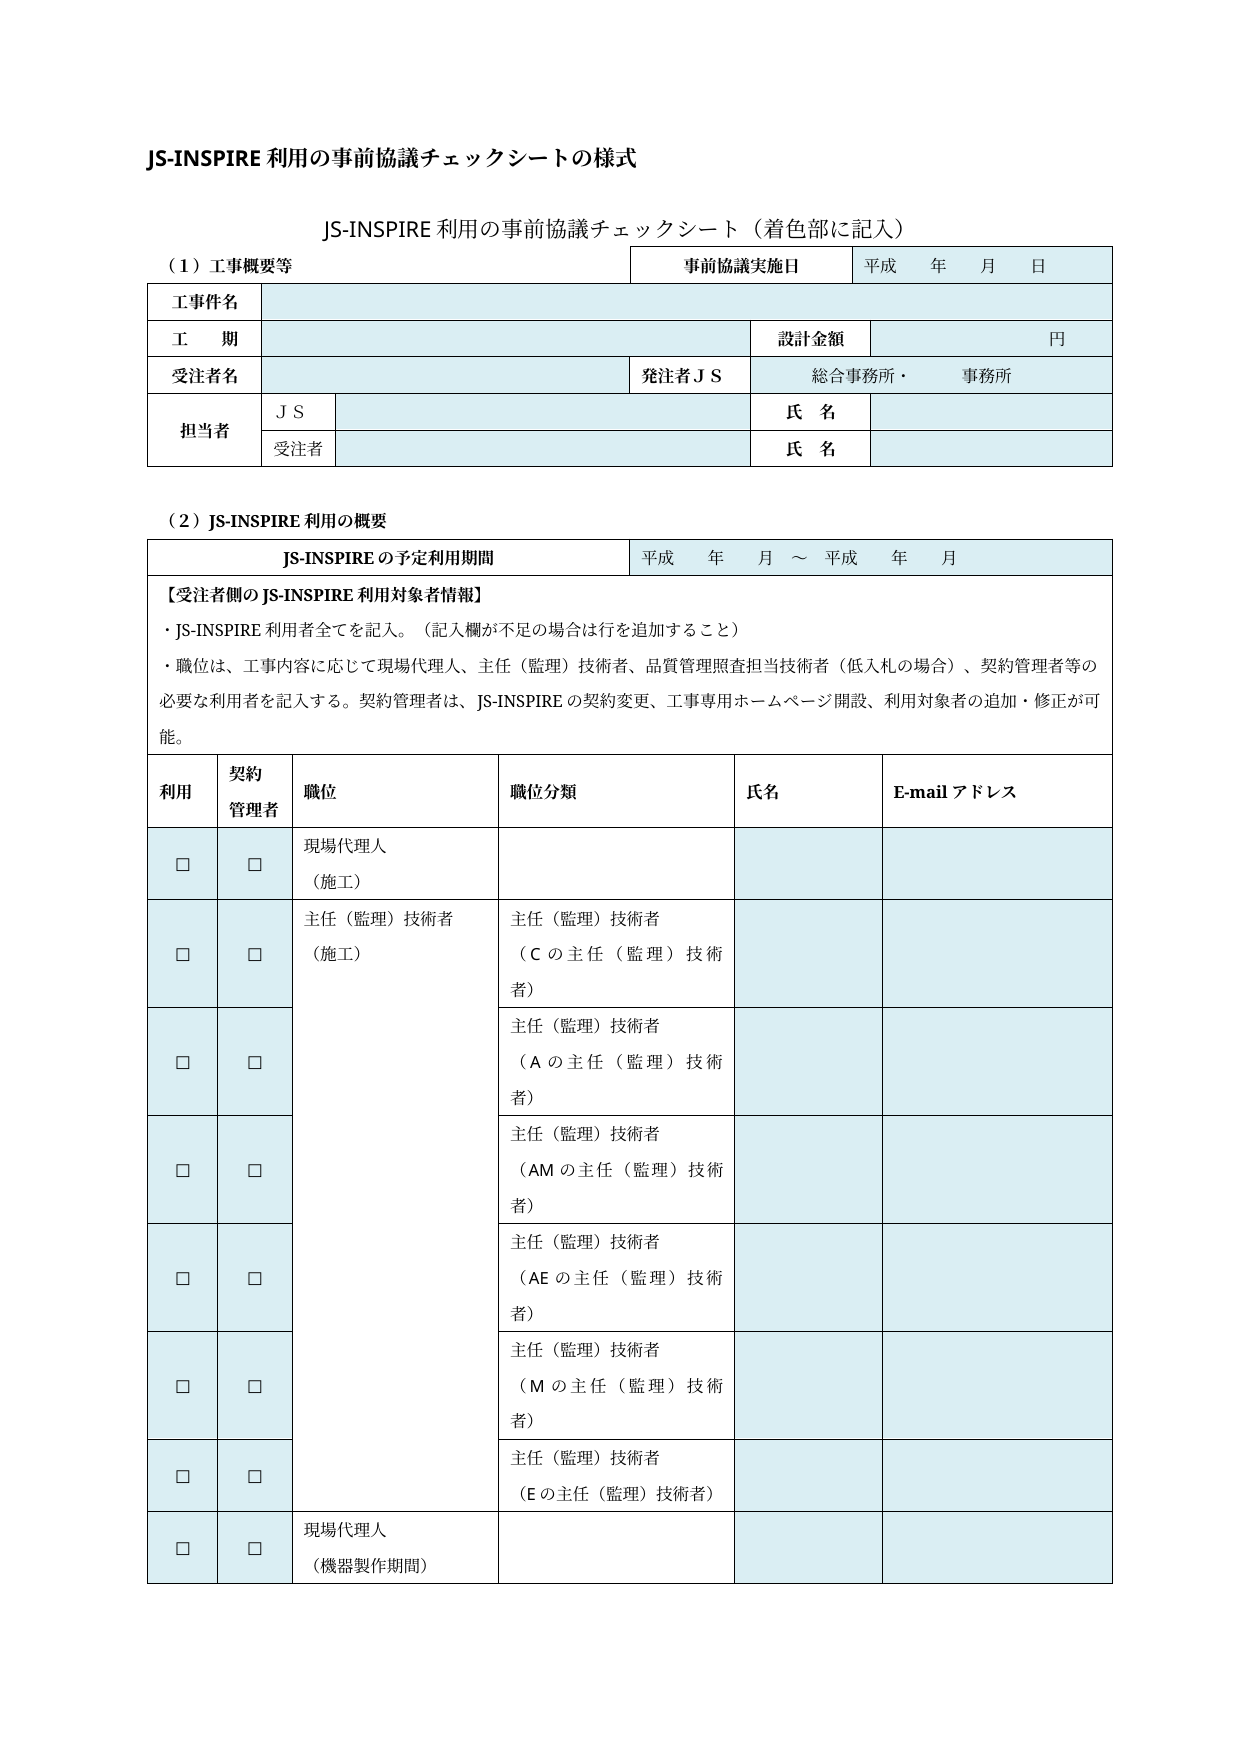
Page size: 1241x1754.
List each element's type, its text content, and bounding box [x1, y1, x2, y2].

table_cell E-mailアドレス [883, 755, 1112, 827]
table_cell [883, 1008, 1112, 1115]
table_cell ＪＳ [262, 394, 335, 429]
table_cell □ [218, 1332, 292, 1438]
table_cell [499, 1512, 734, 1583]
text JS-INSPIRE利用の事前協議チェックシートの様式 [148, 139, 1092, 175]
table_cell 氏 名 [751, 394, 870, 429]
table_cell [883, 828, 1112, 899]
table_cell □ [218, 1116, 292, 1223]
table_cell 現場代理人 （機器製作期間） [293, 1512, 498, 1583]
table_cell [499, 828, 734, 899]
text JS-INSPIRE利用の事前協議チェックシート（着色部に記入） [148, 211, 1092, 246]
table_cell 主任（監理）技術者 （施工） [293, 900, 498, 1511]
table_cell （２）JS-INSPIRE利用の概要 [148, 467, 1113, 538]
table_cell □ [218, 828, 292, 899]
table_cell [735, 900, 882, 1007]
table_cell [262, 321, 750, 356]
table_cell 主任（監理）技術者 （Eの主任（監理）技術者） [499, 1440, 734, 1511]
table_cell 主任（監理）技術者 （AMの主任（監理）技術者） [499, 1116, 734, 1223]
table_cell 氏 名 [751, 431, 870, 466]
table_cell □ [148, 900, 217, 1007]
table_cell 主任（監理）技術者 （Aの主任（監理）技術者） [499, 1008, 734, 1115]
table_cell [262, 357, 629, 393]
table_cell [883, 1440, 1112, 1511]
table_cell [883, 1512, 1112, 1583]
table_cell [735, 1332, 882, 1438]
table_cell 設計金額 [751, 321, 870, 356]
table_cell 利用 [148, 755, 217, 827]
table_cell 工事件名 [148, 284, 261, 319]
table_cell □ [148, 1512, 217, 1583]
table_cell □ [218, 1440, 292, 1511]
table_cell 主任（監理）技術者 （Cの主任（監理）技術者） [499, 900, 734, 1007]
table_cell [735, 828, 882, 899]
table_cell 職位分類 [499, 755, 734, 827]
table_cell [735, 1116, 882, 1223]
table_cell 職位 [293, 755, 498, 827]
table_cell 担当者 [148, 394, 261, 466]
table_cell □ [218, 1224, 292, 1331]
table_cell 契約 管理者 [218, 755, 292, 827]
table_cell 氏名 [735, 755, 882, 827]
table_cell □ [148, 1440, 217, 1511]
table_cell □ [148, 1332, 217, 1438]
table_cell [735, 1008, 882, 1115]
table_cell 受注者 [262, 431, 335, 466]
table_cell [883, 1224, 1112, 1331]
table_cell [883, 1332, 1112, 1438]
table_cell 【受注者側のJS-INSPIRE利用対象者情報】 ・JS-INSPIRE利用者全てを記入。（記入欄が不足の場合は行を追加すること） ・職位は、工事内容に応じて現場代理人、主任（監理）技術者、品質管理照査担当技術者（低入札の場合）、契約管理者等の必要な利用者を記入する。契約管理者は、JS-INSPIREの契約変更、工事専用ホームページ開設、利用対象者の追加・修正が可能。 [148, 576, 1112, 754]
table_cell □ [148, 828, 217, 899]
table_cell [883, 1116, 1112, 1223]
table_cell 平成 年 月 ～ 平成 年 月 [630, 540, 1112, 575]
table_cell □ [148, 1224, 217, 1331]
table_cell [871, 394, 1112, 429]
table_cell 主任（監理）技術者 （Mの主任（監理）技術者） [499, 1332, 734, 1438]
table_cell □ [218, 1512, 292, 1583]
table_cell 総合事務所・ 事務所 [751, 357, 1112, 393]
table_header 事前協議実施日 [631, 247, 852, 283]
table_cell 受注者名 [148, 357, 261, 393]
table_cell □ [148, 1008, 217, 1115]
table_cell □ [218, 1008, 292, 1115]
table_cell 工 期 [148, 321, 261, 356]
table_cell □ [218, 900, 292, 1007]
table_header （１）工事概要等 [148, 246, 630, 283]
table_cell [735, 1440, 882, 1511]
table_cell [262, 284, 1112, 319]
table_cell [883, 900, 1112, 1007]
table_cell [735, 1512, 882, 1583]
table_cell 円 [871, 321, 1112, 356]
table_cell 発注者ＪＳ [630, 357, 750, 393]
table_cell 主任（監理）技術者 （AEの主任（監理）技術者） [499, 1224, 734, 1331]
table_cell JS-INSPIREの予定利用期間 [148, 540, 629, 575]
table_header 平成 年 月 日 [853, 247, 1112, 283]
table_cell [336, 431, 750, 466]
table_cell [735, 1224, 882, 1331]
table_cell □ [148, 1116, 217, 1223]
table_cell 現場代理人 （施工） [293, 828, 498, 899]
table_cell [336, 394, 750, 429]
table_cell [871, 431, 1112, 466]
